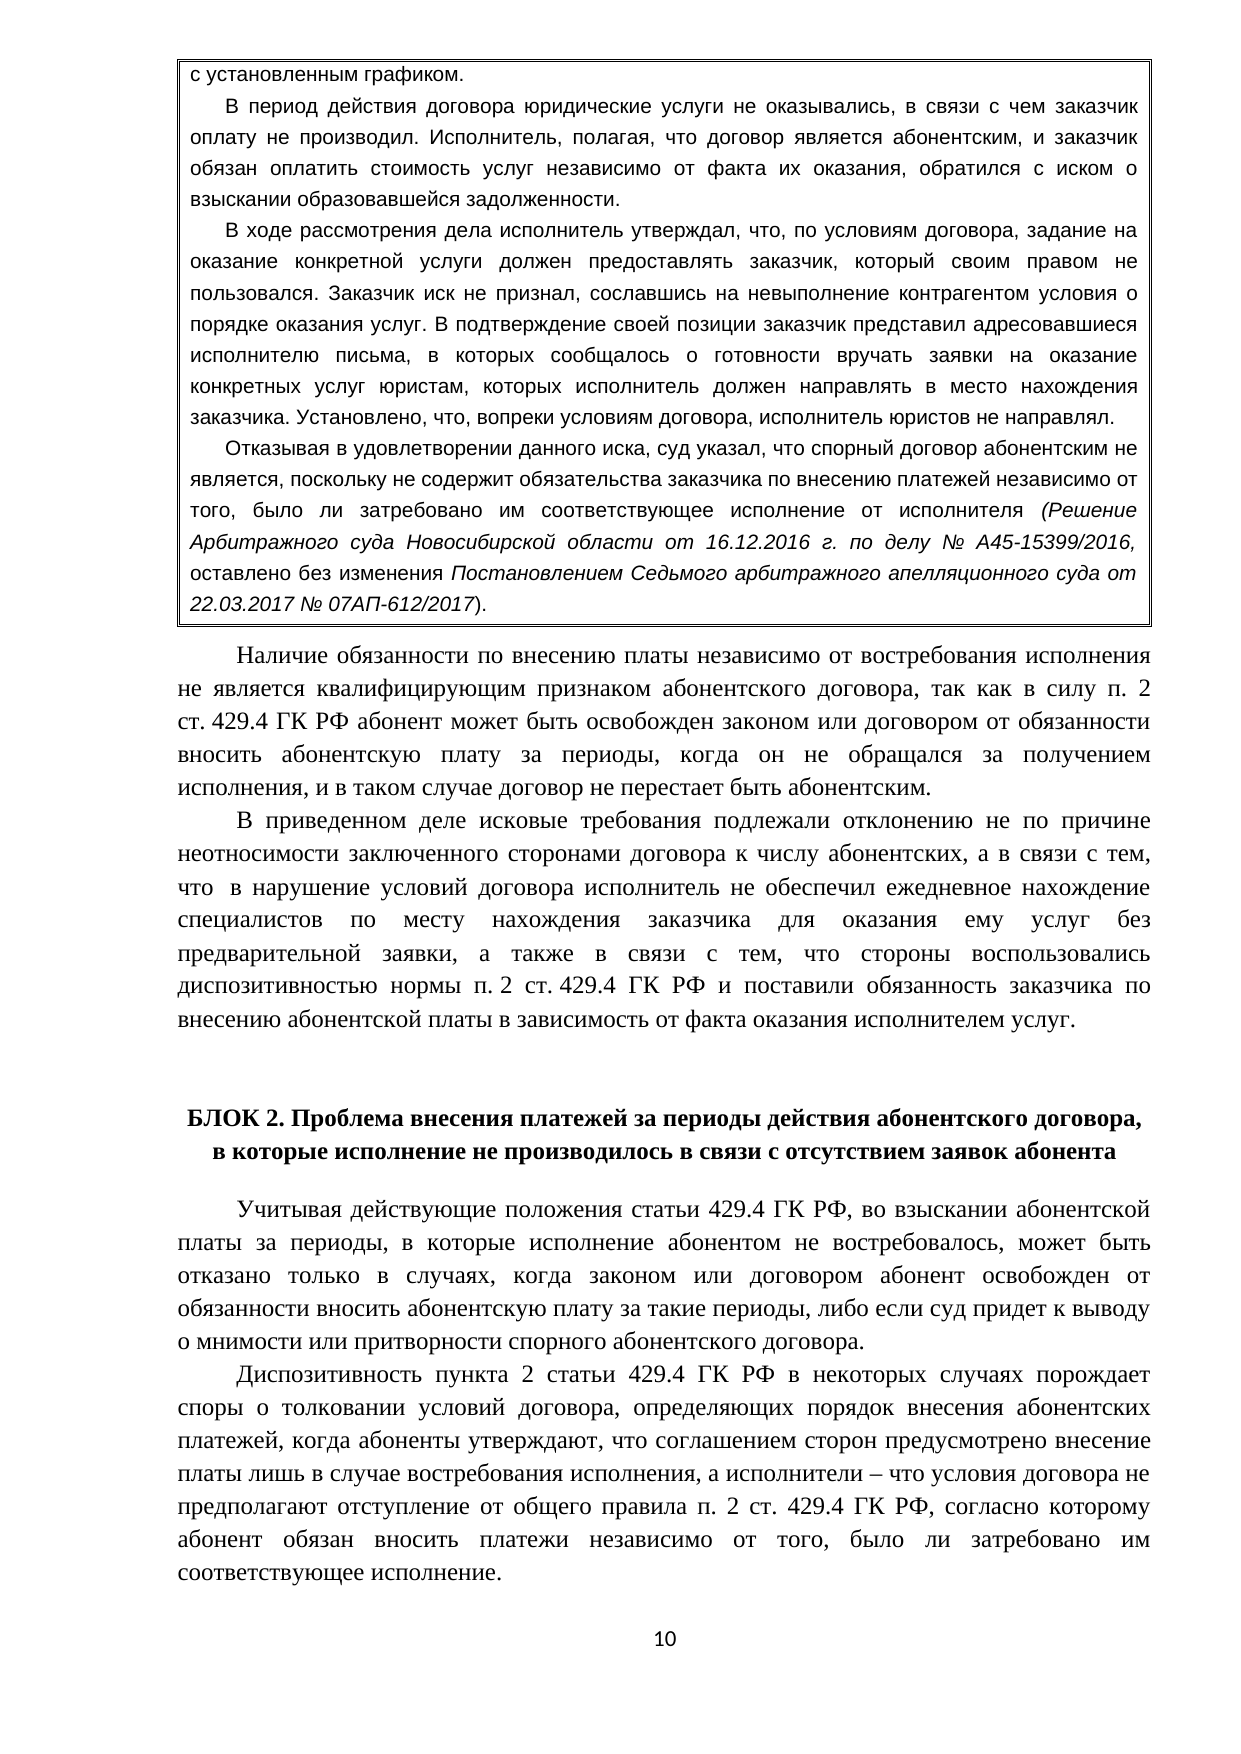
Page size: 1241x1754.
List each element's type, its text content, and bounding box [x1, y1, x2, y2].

text в которые исполнение не производилось в связи с отсутствием заявок абонента [177, 1136, 1152, 1164]
text Учитывая действующие положения статьи 429.4 ГК РФ, во взыскании абонентской платы за периоды, в которые исполнение абонентом не востребовалось, может быть отказано только в случаях, когда законом или договором абонент освобожден от обязанности вносить абонентскую плату за такие периоды, либо если суд придет к выводу о мнимости или притворности спорного абонентского договора. [177, 1194, 1152, 1355]
text Наличие обязанности по внесению платы независимо от востребования исполнения не является квалифицирующим признаком абонентского договора, так как в силу п. 2 ст. 429.4 ГК РФ абонент может быть освобожден законом или договором от обязанности вносить абонентскую плату за периоды, когда он не обращался за получением исполнения, и в таком случае договор не перестает быть абонентским. [177, 640, 1152, 801]
text В приведенном деле исковые требования подлежали отклонению не по причине неотносимости заключенного сторонами договора к числу абонентских, а в связи с тем, что в нарушение условий договора исполнитель не обеспечил ежедневное нахождение специалистов по месту нахождения заказчика для оказания ему услуг без предварительной заявки, а также в связи с тем, что стороны воспользовались диспозитивностью нормы п. 2 ст. 429.4 ГК РФ и поставили обязанность заказчика по внесению абонентской платы в зависимость от факта оказания исполнителем услуг. [177, 806, 1152, 1032]
text БЛОК 2. Проблема внесения платежей за периоды действия абонентского договора, [177, 1103, 1152, 1131]
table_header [180, 62, 1149, 623]
text Диспозитивность пункта 2 статьи 429.4 ГК РФ в некоторых случаях порождает споры о толковании условий договора, определяющих порядок внесения абонентских платежей, когда абоненты утверждают, что соглашением сторон предусмотрено внесение платы лишь в случае востребования исполнения, а исполнители – что условия договора не предполагают отступление от общего правила п. 2 ст. 429.4 ГК РФ, согласно которому абонент обязан вносить платежи независимо от того, было ли затребовано им соответствующее исполнение. [177, 1359, 1152, 1586]
